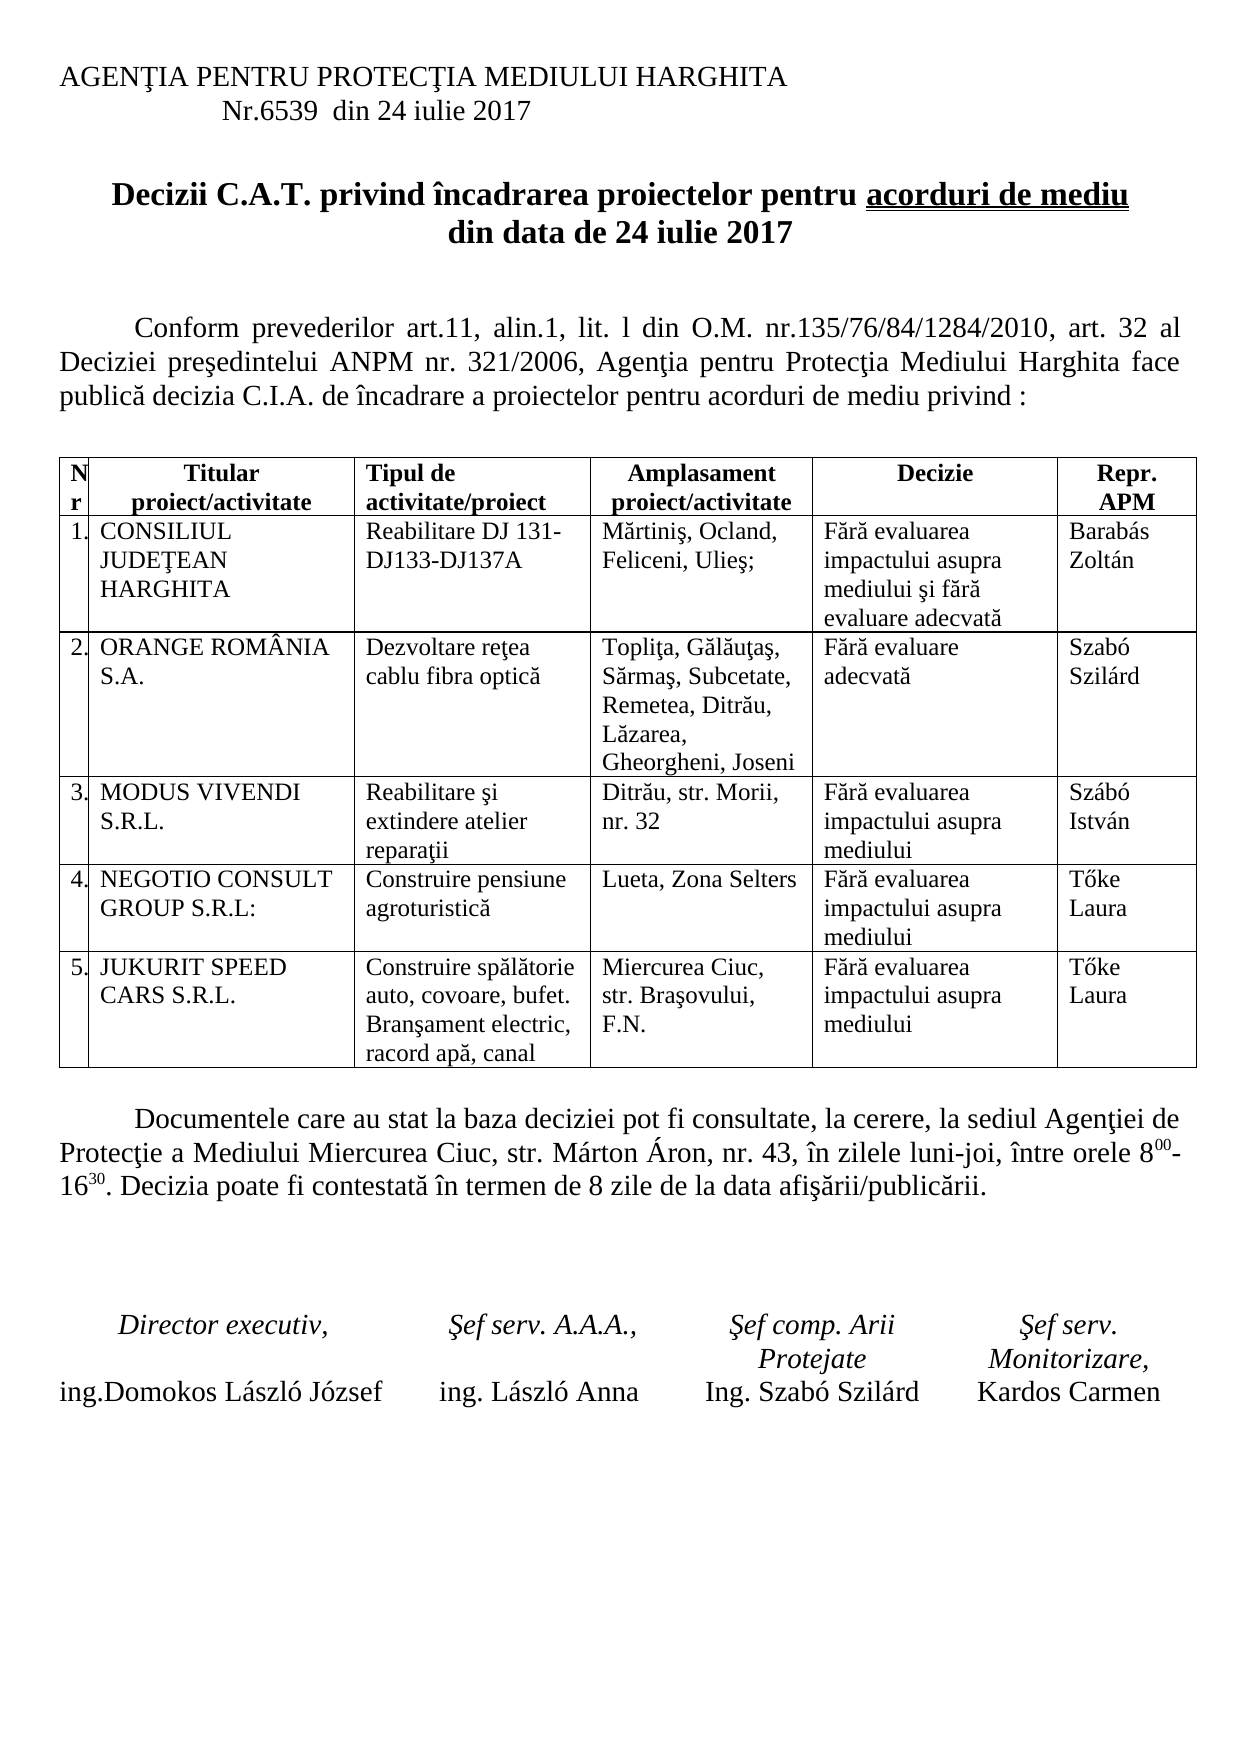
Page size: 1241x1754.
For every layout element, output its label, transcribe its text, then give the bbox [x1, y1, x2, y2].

table_cell [60, 633, 88, 776]
table_cell Barabás Zoltán [1058, 516, 1196, 631]
table_header Amplasament proiect/activitate [591, 458, 812, 515]
table_cell Fără evaluarea impactului asupra mediului [813, 777, 1057, 863]
text Conform prevederilor art.11, alin.1, lit. l din O.M. nr.135/76/84/1284/2010, art. 32 al Deciziei preşedintelui ANPM nr. 321/2006, Agenţia pentru Protecţia Mediului Harghita face publică decizia C.I.A. de încadrare a proiectelor pentru acorduri de mediu privind : [59, 311, 1181, 411]
table_cell Construire spălătorie auto, covoare, bufet. Branşament electric, racord apă, canal [355, 952, 590, 1067]
table_cell Miercurea Ciuc, str. Braşovului, F.N. [591, 952, 812, 1067]
table_cell [60, 952, 88, 1067]
table_cell ORANGE ROMÂNIA S.A. [89, 633, 354, 776]
table_cell MODUS VIVENDI S.R.L. [89, 777, 354, 863]
table_cell JUKURIT SPEED CARS S.R.L. [89, 952, 354, 1067]
table_cell Ing. Szabó Szilárd [679, 1375, 945, 1408]
text Decizii C.A.T. privind încadrarea proiectelor pentru acorduri de mediu [59, 174, 1181, 212]
table_cell Kardos Carmen [945, 1375, 1192, 1408]
table_cell Construire pensiune agroturistică [355, 865, 590, 951]
table_cell Szabó Szilárd [1058, 633, 1196, 776]
table_header Titular proiect/activitate [89, 458, 354, 515]
table_cell Lueta, Zona Selters [591, 865, 812, 951]
table_cell Fără evaluarea impactului asupra mediului [813, 952, 1057, 1067]
text Documentele care au stat la baza deciziei pot fi consultate, la cerere, la sediul Agenţiei de Protecţie a Mediului Miercurea Ciuc, str. Márton Áron, nr. 43, în zilele luni-joi, între orele 800-1630. Decizia poate fi contestată în termen de 8 zile de la data afişării/publicării. [59, 1101, 1181, 1202]
table_cell NEGOTIO CONSULT GROUP S.R.L: [89, 865, 354, 951]
table_cell Tőke Laura [1058, 952, 1196, 1067]
table_cell Reabilitare DJ 131-DJ133-DJ137A [355, 516, 590, 631]
table_header Şef comp. Arii Protejate [679, 1308, 945, 1374]
table_cell Tőke Laura [1058, 865, 1196, 951]
table_cell Reabilitare şi extindere atelier reparaţii [355, 777, 590, 863]
table_cell Ditrău, str. Morii, nr. 32 [591, 777, 812, 863]
table_header Şef serv. Monitorizare, [945, 1308, 1192, 1374]
table_cell Mărtiniş, Ocland, Feliceni, Ulieş; [591, 516, 812, 631]
table_cell Fără evaluarea impactului asupra mediului şi fără evaluare adecvată [813, 516, 1057, 631]
table_header Şef serv. A.A.A., [399, 1308, 679, 1374]
table_cell Fără evaluare adecvată [813, 633, 1057, 776]
table_header Tipul de activitate/proiect [355, 458, 590, 515]
table_cell [60, 865, 88, 951]
table_header Decizie [813, 458, 1057, 515]
table_cell ing.Domokos László József [48, 1375, 399, 1408]
table_header Director executiv, [48, 1308, 399, 1374]
text din data de 24 iulie 2017 [59, 212, 1181, 251]
text Nr.6539 din 24 iulie 2017 [59, 93, 1181, 126]
table_cell [60, 516, 88, 631]
table_header Repr. APM [1058, 458, 1196, 515]
table_cell CONSILIUL JUDEŢEAN HARGHITA [89, 516, 354, 631]
table_cell Szábó István [1058, 777, 1196, 863]
table_cell Fără evaluarea impactului asupra mediului [813, 865, 1057, 951]
table_cell Topliţa, Gălăuţaş, Sărmaş, Subcetate, Remetea, Ditrău, Lăzarea, Gheorgheni, Joseni [591, 633, 812, 776]
table_cell ing. László Anna [399, 1375, 679, 1408]
table_cell Dezvoltare reţea cablu fibra optică [355, 633, 590, 776]
table_header Nr [60, 458, 88, 515]
text AGENŢIA PENTRU PROTECŢIA MEDIULUI HARGHITA [59, 59, 1181, 93]
table_cell [60, 777, 88, 863]
